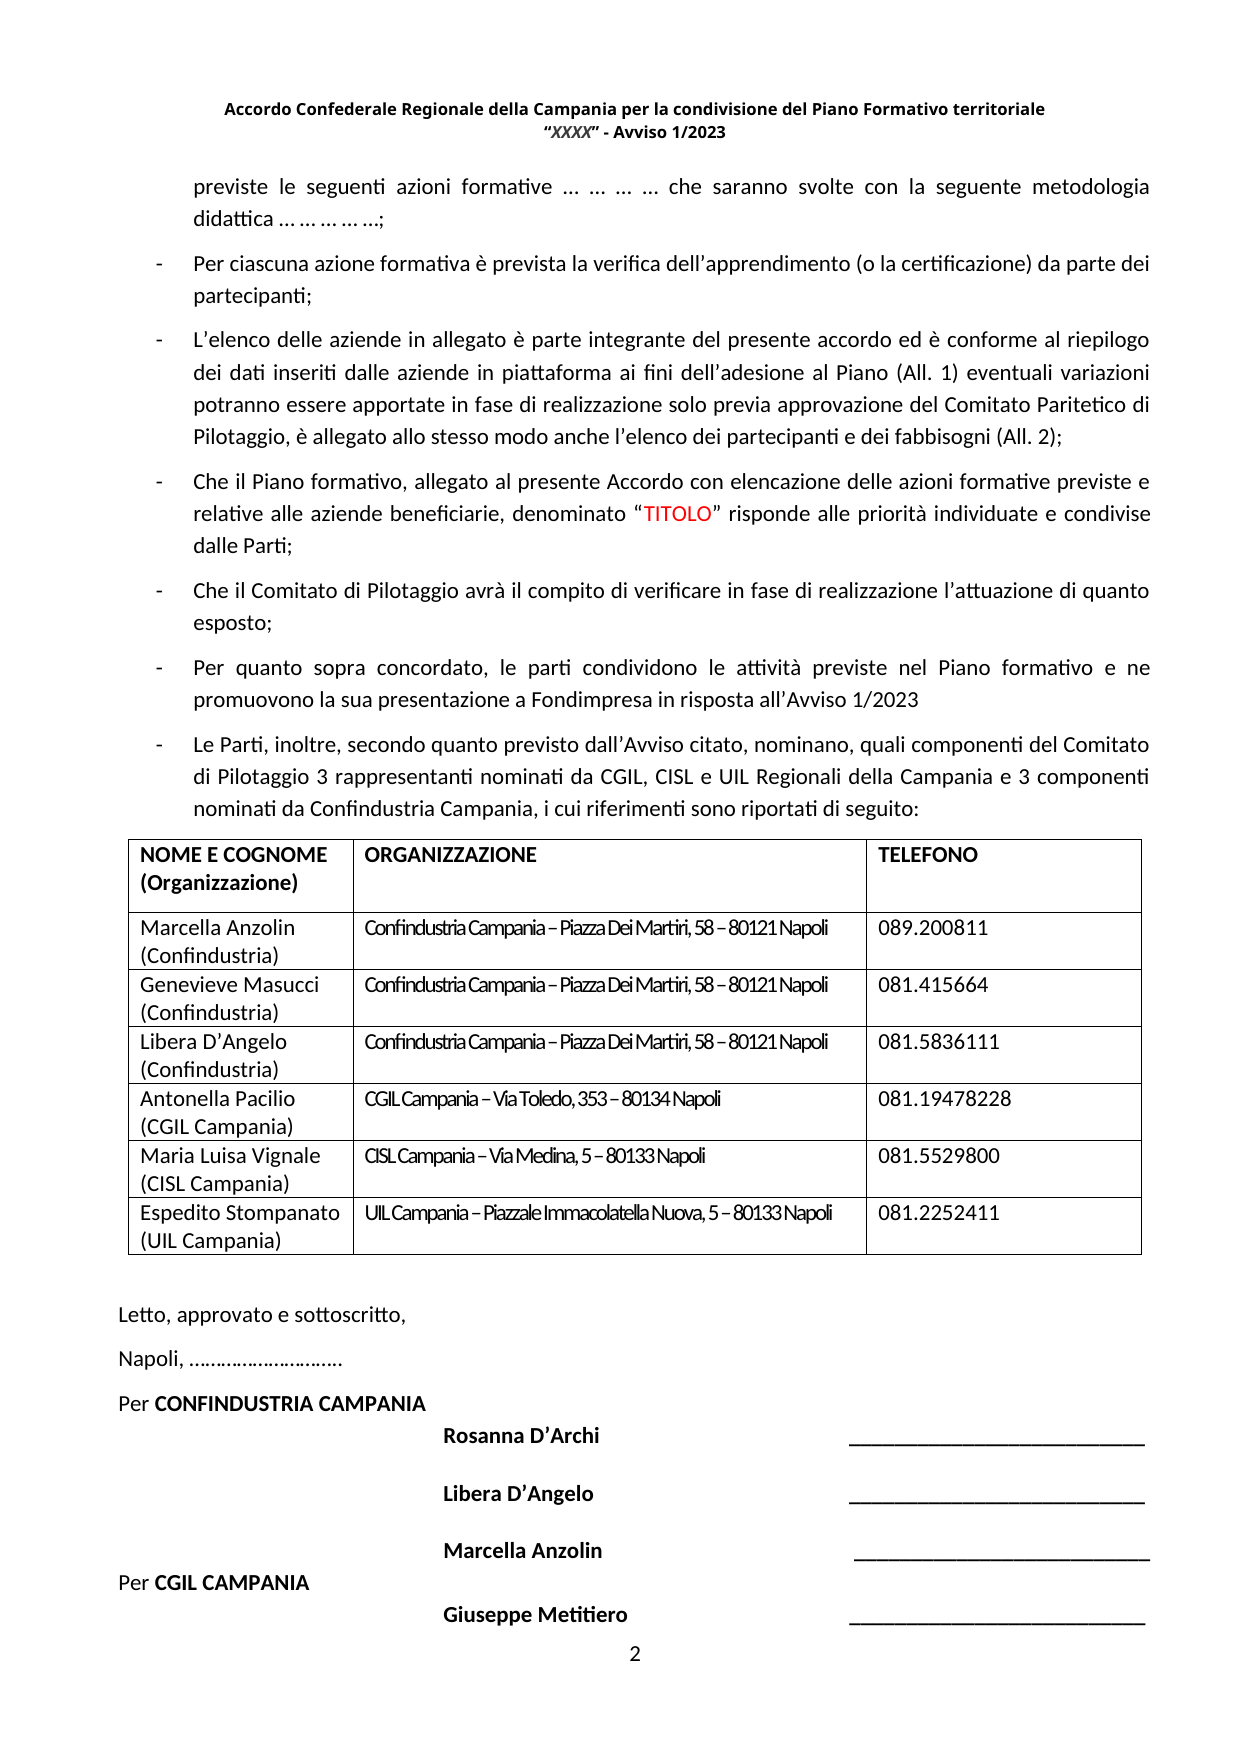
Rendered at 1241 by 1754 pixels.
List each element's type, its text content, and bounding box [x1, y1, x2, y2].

table_header ORGANIZZAZIONE [354, 840, 866, 912]
table_cell 081.2252411 [867, 1198, 1141, 1254]
table_cell CGIL Campania – Via Toledo, 353 – 80134 Napoli [354, 1084, 866, 1140]
table_cell Confindustria Campania – Piazza Dei Martiri, 58 – 80121 Napoli [354, 913, 866, 969]
table_cell 081.5529800 [867, 1141, 1141, 1197]
table_header TELEFONO [867, 840, 1141, 912]
text Letto, approvato e sottoscritto, [118, 1300, 1152, 1328]
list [156, 172, 1152, 232]
table_cell Confindustria Campania – Piazza Dei Martiri, 58 – 80121 Napoli [354, 970, 866, 1026]
text Giuseppe Metitiero __________________________ [443, 1600, 1152, 1628]
text Rosanna D’Archi __________________________ [443, 1421, 1152, 1449]
table_cell 081.19478228 [867, 1084, 1141, 1140]
list Che il Comitato di Pilotaggio avrà il compito di verificare in fase di realizzazione l’attuazione di quanto esposto; [156, 576, 1152, 636]
table_cell Libera D’Angelo (Confindustria) [129, 1027, 353, 1083]
table_cell Genevieve Masucci (Confindustria) [129, 970, 353, 1026]
list L’elenco delle aziende in allegato è parte integrante del presente accordo ed è conforme al riepilogo dei dati inseriti dalle aziende in piattaforma ai fini dell’adesione al Piano (All. 1) eventuali variazioni potranno essere apportate in fase di realizzazione solo previa approvazione del Comitato Paritetico di Pilotaggio, è allegato allo stesso modo anche l’elenco dei partecipanti e dei fabbisogni (All. 2); [156, 326, 1152, 450]
text Per CONFINDUSTRIA CAMPANIA [118, 1389, 1152, 1417]
text Per CGIL CAMPANIA [118, 1568, 1152, 1596]
table_cell UIL Campania – Piazzale Immacolatella Nuova, 5 – 80133 Napoli [354, 1198, 866, 1254]
list Per quanto sopra concordato, le parti condividono le attività previste nel Piano formativo e ne promuovono la sua presentazione a Fondimpresa in risposta all’Avviso 1/2023 [156, 653, 1152, 713]
table_cell Maria Luisa Vignale (CISL Campania) [129, 1141, 353, 1197]
table_cell 081.5836111 [867, 1027, 1141, 1083]
table_cell Antonella Pacilio (CGIL Campania) [129, 1084, 353, 1140]
table_cell Espedito Stompanato (UIL Campania) [129, 1198, 353, 1254]
text Marcella Anzolin __________________________ [443, 1536, 1152, 1564]
text Libera D’Angelo __________________________ [443, 1479, 1152, 1507]
table_cell Confindustria Campania – Piazza Dei Martiri, 58 – 80121 Napoli [354, 1027, 866, 1083]
list Che il Piano formativo, allegato al presente Accordo con elencazione delle azioni formative previste e relative alle aziende beneficiarie, denominato “TITOLO” risponde alle priorità individuate e condivise dalle Parti; [156, 467, 1152, 559]
list Le Parti, inoltre, secondo quanto previsto dall’Avviso citato, nominano, quali componenti del Comitato di Pilotaggio 3 rappresentanti nominati da CGIL, CISL e UIL Regionali della Campania e 3 componenti nominati da Confindustria Campania, i cui riferimenti sono riportati di seguito: [156, 730, 1152, 822]
table_cell 089.200811 [867, 913, 1141, 969]
table_cell CISL Campania – Via Medina, 5 – 80133 Napoli [354, 1141, 866, 1197]
table_cell Marcella Anzolin (Confindustria) [129, 913, 353, 969]
table_cell 081.415664 [867, 970, 1141, 1026]
text Napoli, ……………………….. [118, 1344, 1152, 1373]
list Per ciascuna azione formativa è prevista la verifica dell’apprendimento (o la certificazione) da parte dei partecipanti; [156, 249, 1152, 309]
table_header NOME E COGNOME (Organizzazione) [129, 840, 353, 912]
